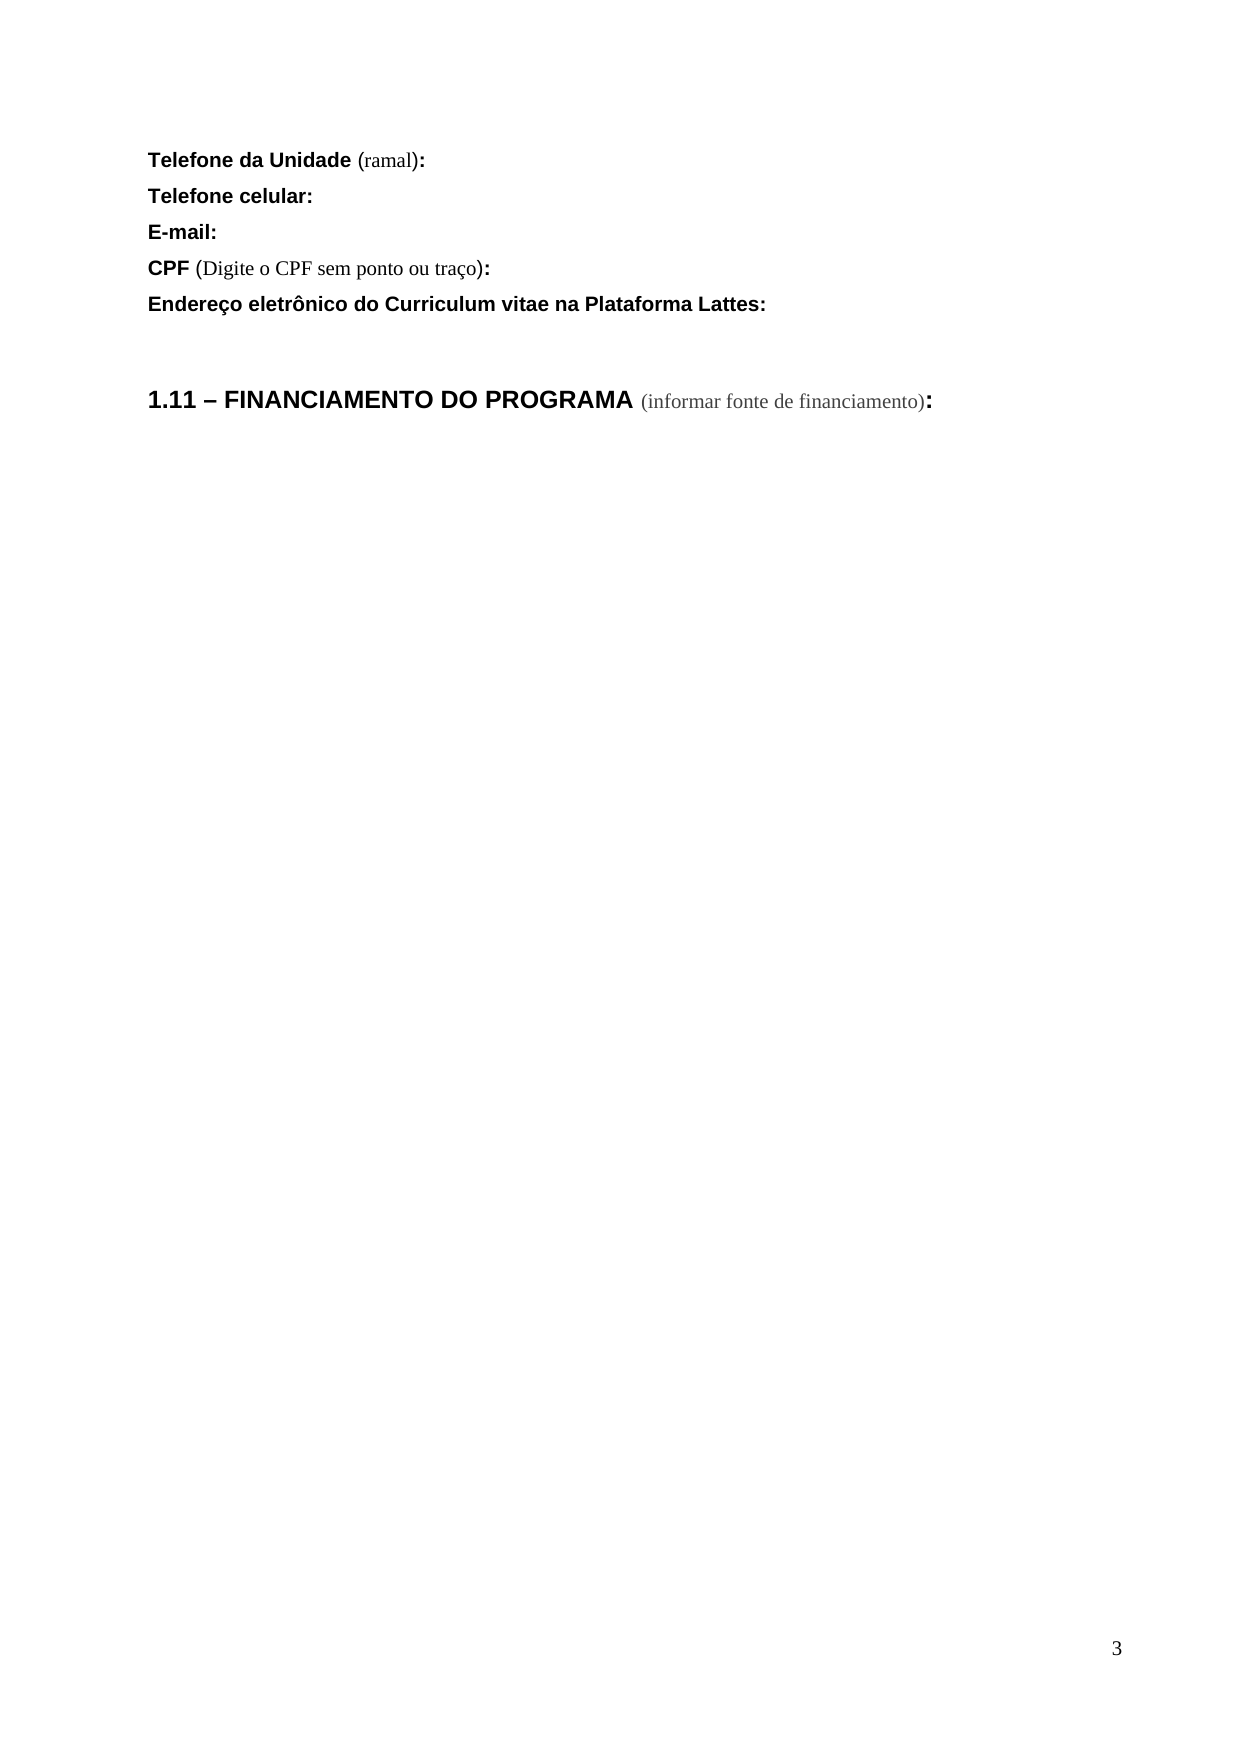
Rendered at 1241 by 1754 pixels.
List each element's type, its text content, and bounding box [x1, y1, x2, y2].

text CPF (Digite o CPF sem ponto ou traço): [148, 256, 1122, 280]
text 1.11 – FINANCIAMENTO DO PROGRAMA (informar fonte de financiamento): [148, 386, 1122, 414]
text Endereço eletrônico do Curriculum vitae na Plataforma Lattes: [148, 292, 1122, 316]
text Telefone da Unidade (ramal): [148, 148, 1122, 172]
text Telefone celular: [148, 184, 1122, 208]
text E-mail: [148, 220, 1122, 244]
